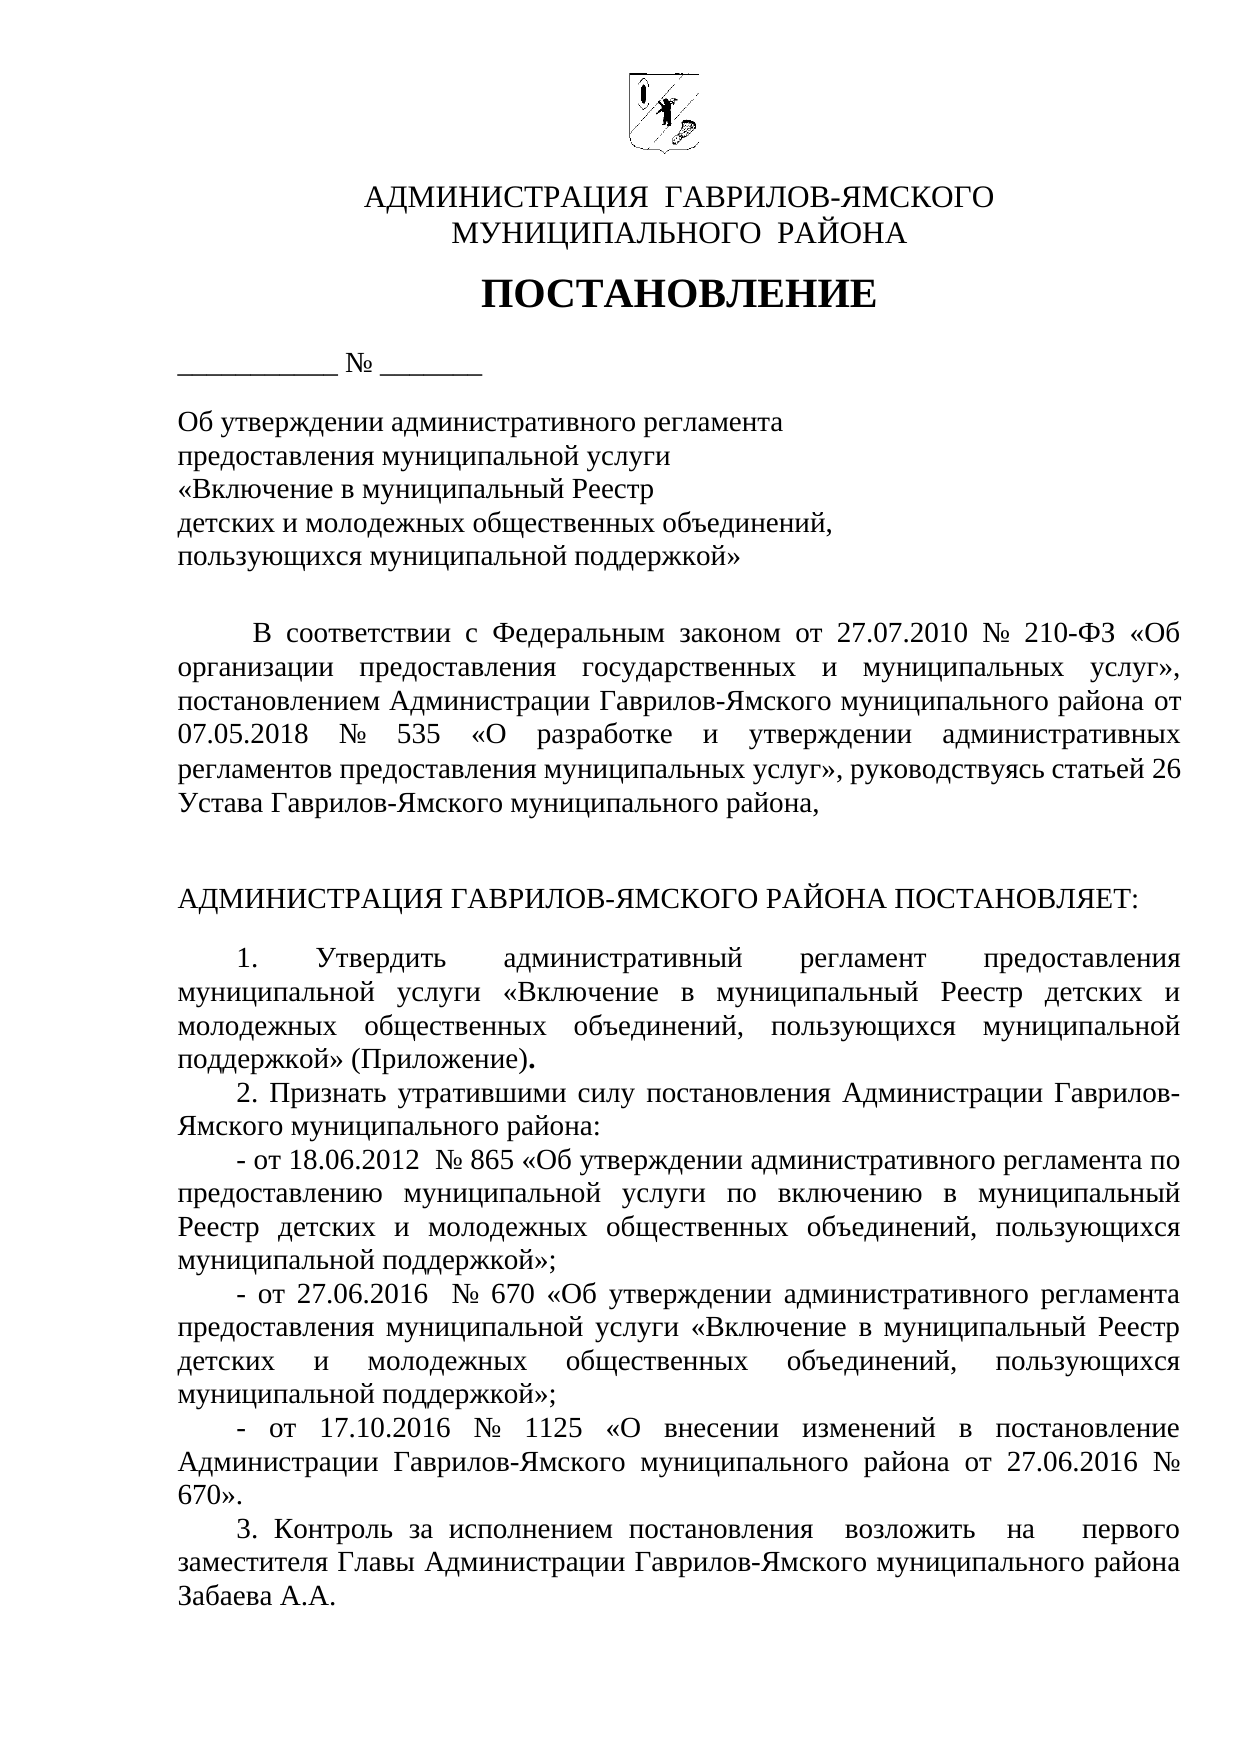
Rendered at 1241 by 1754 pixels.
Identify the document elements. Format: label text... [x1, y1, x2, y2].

text - от 27.06.2016 № 670 «Об утверждении административного регламента предоставления муниципальной услуги «Включение в муниципальный Реестр детских и молодежных общественных объединений, пользующихся муниципальной поддержкой»; [177, 1276, 1181, 1410]
text ПОСТАНОВЛЕНИЕ [177, 269, 1181, 317]
text Об утверждении административного регламента [177, 404, 1181, 438]
text МУНИЦИПАЛЬНОГО РАЙОНА [177, 214, 1181, 250]
text детских и молодежных общественных объединений, [177, 505, 1181, 538]
text АДМИНИСТРАЦИЯ ГАВРИЛОВ-ЯМСКОГО [177, 178, 1181, 214]
picture [629, 73, 699, 154]
text 2. Признать утратившими силу постановления Администрации Гаврилов-Ямского муниципального района: [177, 1075, 1181, 1142]
text 3. Контроль за исполнением постановления возложить на первого заместителя Главы Администрации Гаврилов-Ямского муниципального района Забаева А.А. [177, 1511, 1181, 1611]
text «Включение в муниципальный Реестр [177, 471, 1181, 505]
text - от 18.06.2012 № 865 «Об утверждении административного регламента по предоставлению муниципальной услуги по включению в муниципальный Реестр детских и молодежных общественных объединений, пользующихся муниципальной поддержкой»; [177, 1142, 1181, 1276]
text - от 17.10.2016 № 1125 «О внесении изменений в постановление Администрации Гаврилов-Ямского муниципального района от 27.06.2016 № 670». [177, 1410, 1181, 1511]
text ___________ № _______ [177, 345, 1181, 378]
text 1. Утвердить административный регламент предоставления муниципальной услуги «Включение в муниципальный Реестр детских и молодежных общественных объединений, пользующихся муниципальной поддержкой» (Приложение). [177, 941, 1181, 1075]
text пользующихся муниципальной поддержкой» [177, 538, 1181, 572]
text В соответствии с Федеральным законом от 27.07.2010 № 210-ФЗ «Об организации предоставления государственных и муниципальных услуг», постановлением Администрации Гаврилов-Ямского муниципального района от 07.05.2018 № 535 «О разработке и утверждении административных регламентов предоставления муниципальных услуг», руководствуясь статьей 26 Устава Гаврилов-Ямского муниципального района, [177, 616, 1181, 819]
text предоставления муниципальной услуги [177, 438, 1181, 471]
text АДМИНИСТРАЦИЯ ГАВРИЛОВ-ЯМСКОГО РАЙОНА ПОСТАНОВЛЯЕТ: [177, 881, 1181, 915]
